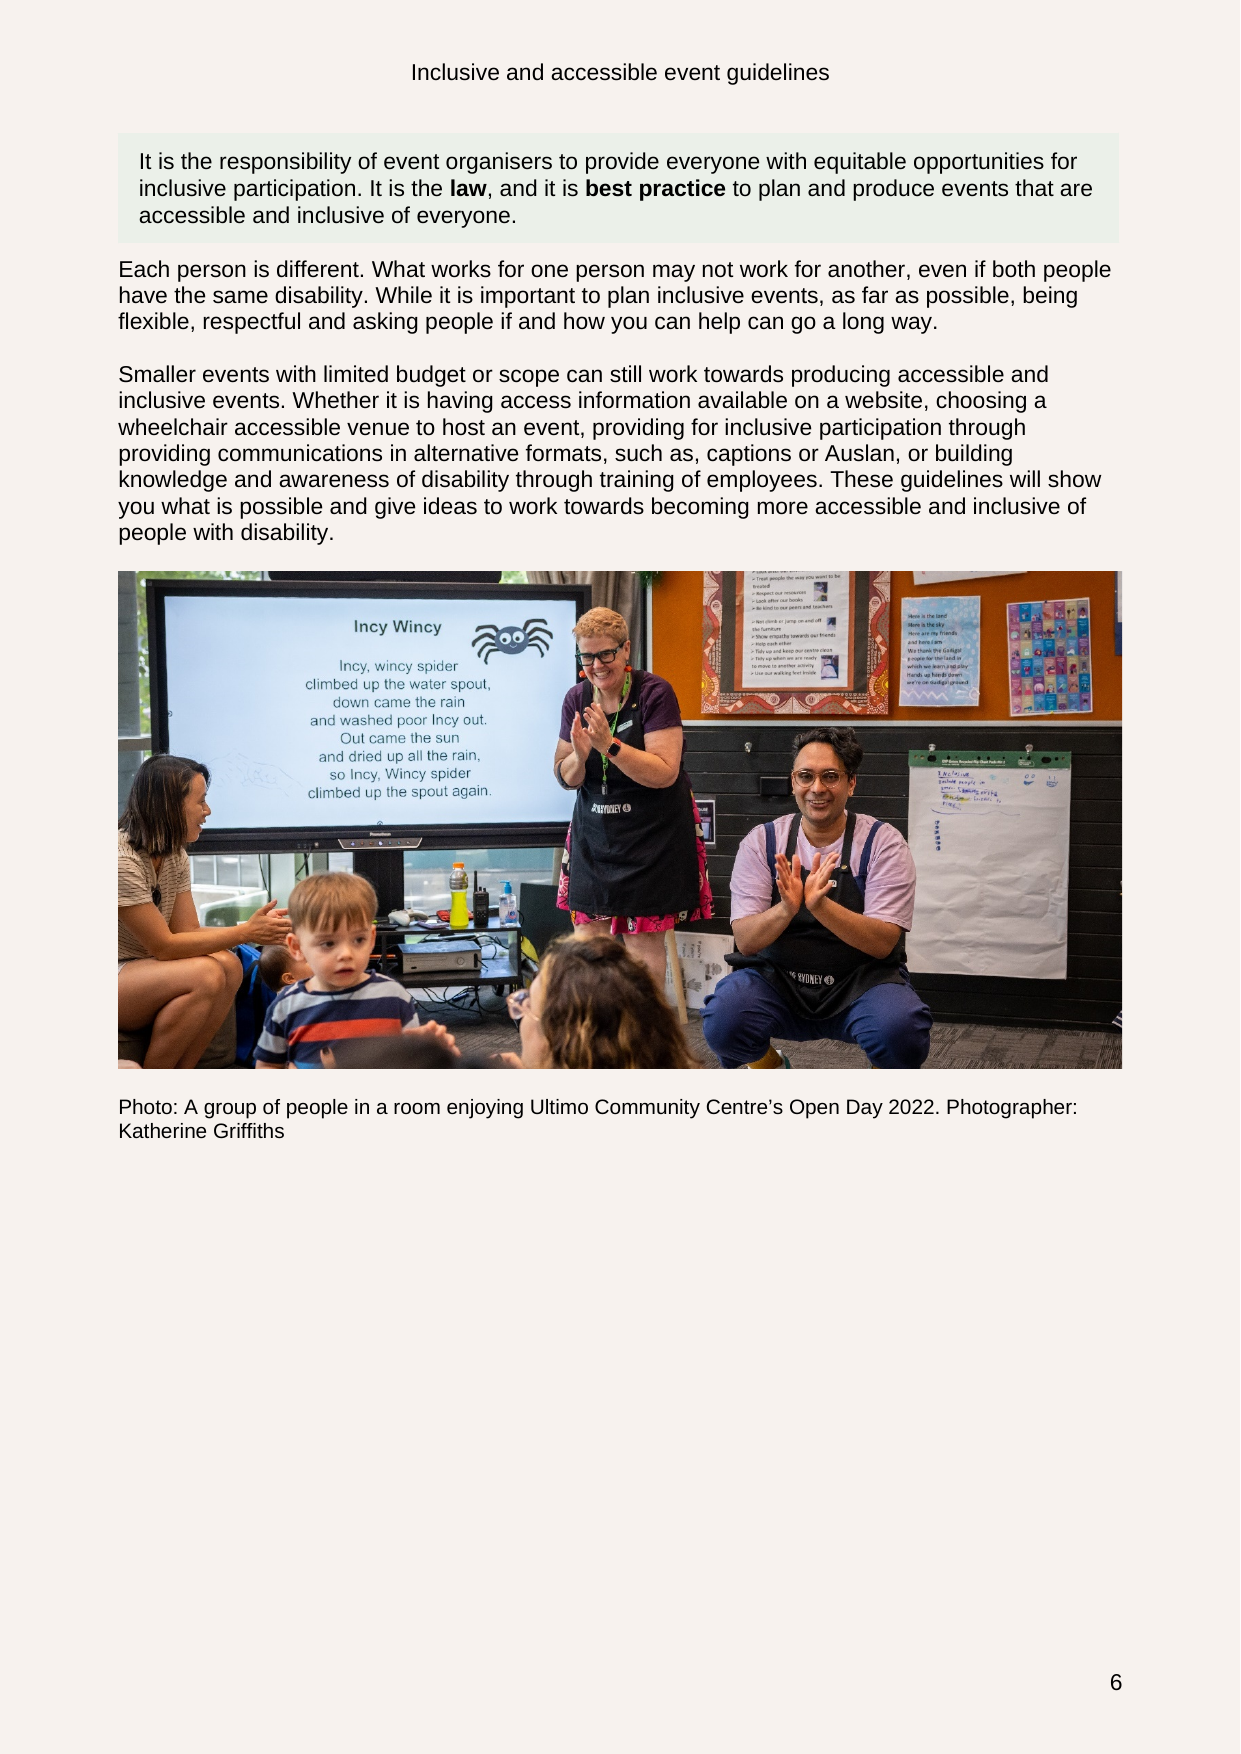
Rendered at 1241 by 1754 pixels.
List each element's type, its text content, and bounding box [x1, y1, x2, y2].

text It is the responsibility of event organisers to provide everyone with equitable opportunities for inclusive participation. It is the law, and it is best practice to plan and produce events that are accessible and inclusive of everyone. [130, 145, 1107, 231]
text Each person is different. What works for one person may not work for another, even if both people have the same disability. While it is important to plan inclusive events, as far as possible, being flexible, respectful and asking people if and how you can help can go a long way. [118, 256, 1122, 335]
text Smaller events with limited budget or scope can still work towards producing accessible and inclusive events. Whether it is having access information available on a website, choosing a wheelchair accessible venue to host an event, providing for inclusive participation through providing communications in alternative formats, such as, captions or Auslan, or building knowledge and awareness of disability through training of employees. These guidelines will show you what is possible and give ideas to work towards becoming more accessible and inclusive of people with disability. [118, 361, 1122, 546]
text Photo: A group of people in a room enjoying Ultimo Community Centre’s Open Day 2022. Photographer: Katherine Griffiths [118, 1095, 1122, 1143]
picture [118, 571, 1123, 1069]
